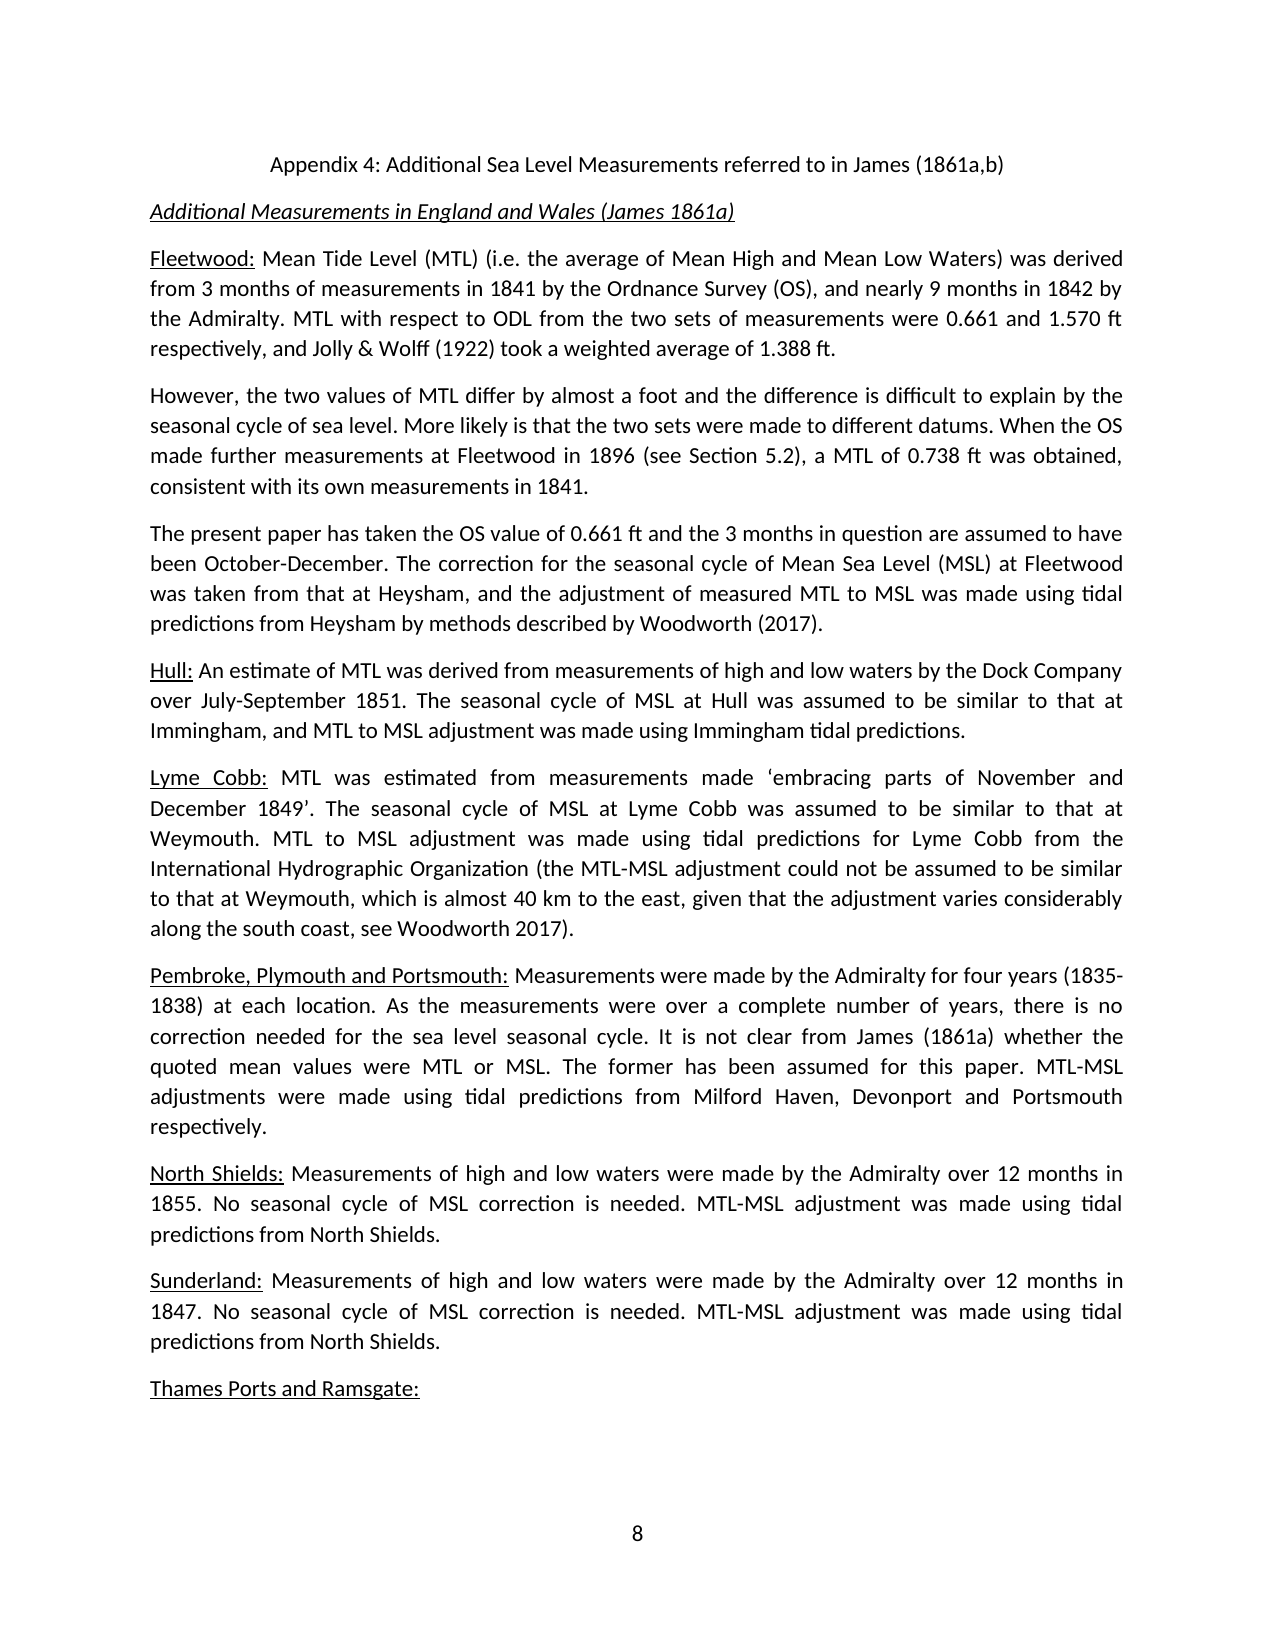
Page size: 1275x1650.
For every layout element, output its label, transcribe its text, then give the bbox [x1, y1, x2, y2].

text Sunderland: Measurements of high and low waters were made by the Admiralty over 12 months in 1847. No seasonal cycle of MSL correction is needed. MTL-MSL adjustment was made using tidal predictions from North Shields. [150, 1267, 1125, 1355]
text North Shields: Measurements of high and low waters were made by the Admiralty over 12 months in 1855. No seasonal cycle of MSL correction is needed. MTL-MSL adjustment was made using tidal predictions from North Shields. [150, 1159, 1125, 1248]
text However, the two values of MTL differ by almost a foot and the difference is difficult to explain by the seasonal cycle of sea level. More likely is that the two sets were made to different datums. When the OS made further measurements at Fleetwood in 1896 (see Section 5.2), a MTL of 0.738 ft was obtained, consistent with its own measurements in 1841. [150, 381, 1125, 500]
text Pembroke, Plymouth and Portsmouth: Measurements were made by the Admiralty for four years (1835-1838) at each location. As the measurements were over a complete number of years, there is no correction needed for the sea level seasonal cycle. It is not clear from James (1861a) whether the quoted mean values were MTL or MSL. The former has been assumed for this paper. MTL-MSL adjustments were made using tidal predictions from Milford Haven, Devonport and Portsmouth respectively. [150, 961, 1125, 1141]
text Thames Ports and Ramsgate: [150, 1374, 1125, 1402]
text Fleetwood: Mean Tide Level (MTL) (i.e. the average of Mean High and Mean Low Waters) was derived from 3 months of measurements in 1841 by the Ordnance Survey (OS), and nearly 9 months in 1842 by the Admiralty. MTL with respect to ODL from the two sets of measurements were 0.661 and 1.570 ft respectively, and Jolly & Wolff (1922) took a weighted average of 1.388 ft. [150, 244, 1125, 362]
text Additional Measurements in England and Wales (James 1861a) [150, 197, 1125, 225]
text Lyme Cobb: MTL was estimated from measurements made ‘embracing parts of November and December 1849’. The seasonal cycle of MSL at Lyme Cobb was assumed to be similar to that at Weymouth. MTL to MSL adjustment was made using tidal predictions for Lyme Cobb from the International Hydrographic Organization (the MTL-MSL adjustment could not be assumed to be similar to that at Weymouth, which is almost 40 km to the east, given that the adjustment varies considerably along the south coast, see Woodworth 2017). [150, 763, 1125, 943]
text Hull: An estimate of MTL was derived from measurements of high and low waters by the Dock Company over July-September 1851. The seasonal cycle of MSL at Hull was assumed to be similar to that at Immingham, and MTL to MSL adjustment was made using Immingham tidal predictions. [150, 656, 1125, 745]
text The present paper has taken the OS value of 0.661 ft and the 3 months in question are assumed to have been October-December. The correction for the seasonal cycle of Mean Sea Level (MSL) at Fleetwood was taken from that at Heysham, and the adjustment of measured MTL to MSL was made using tidal predictions from Heysham by methods described by Woodworth (2017). [150, 519, 1125, 637]
text Appendix 4: Additional Sea Level Measurements referred to in James (1861a,b) [150, 150, 1125, 178]
